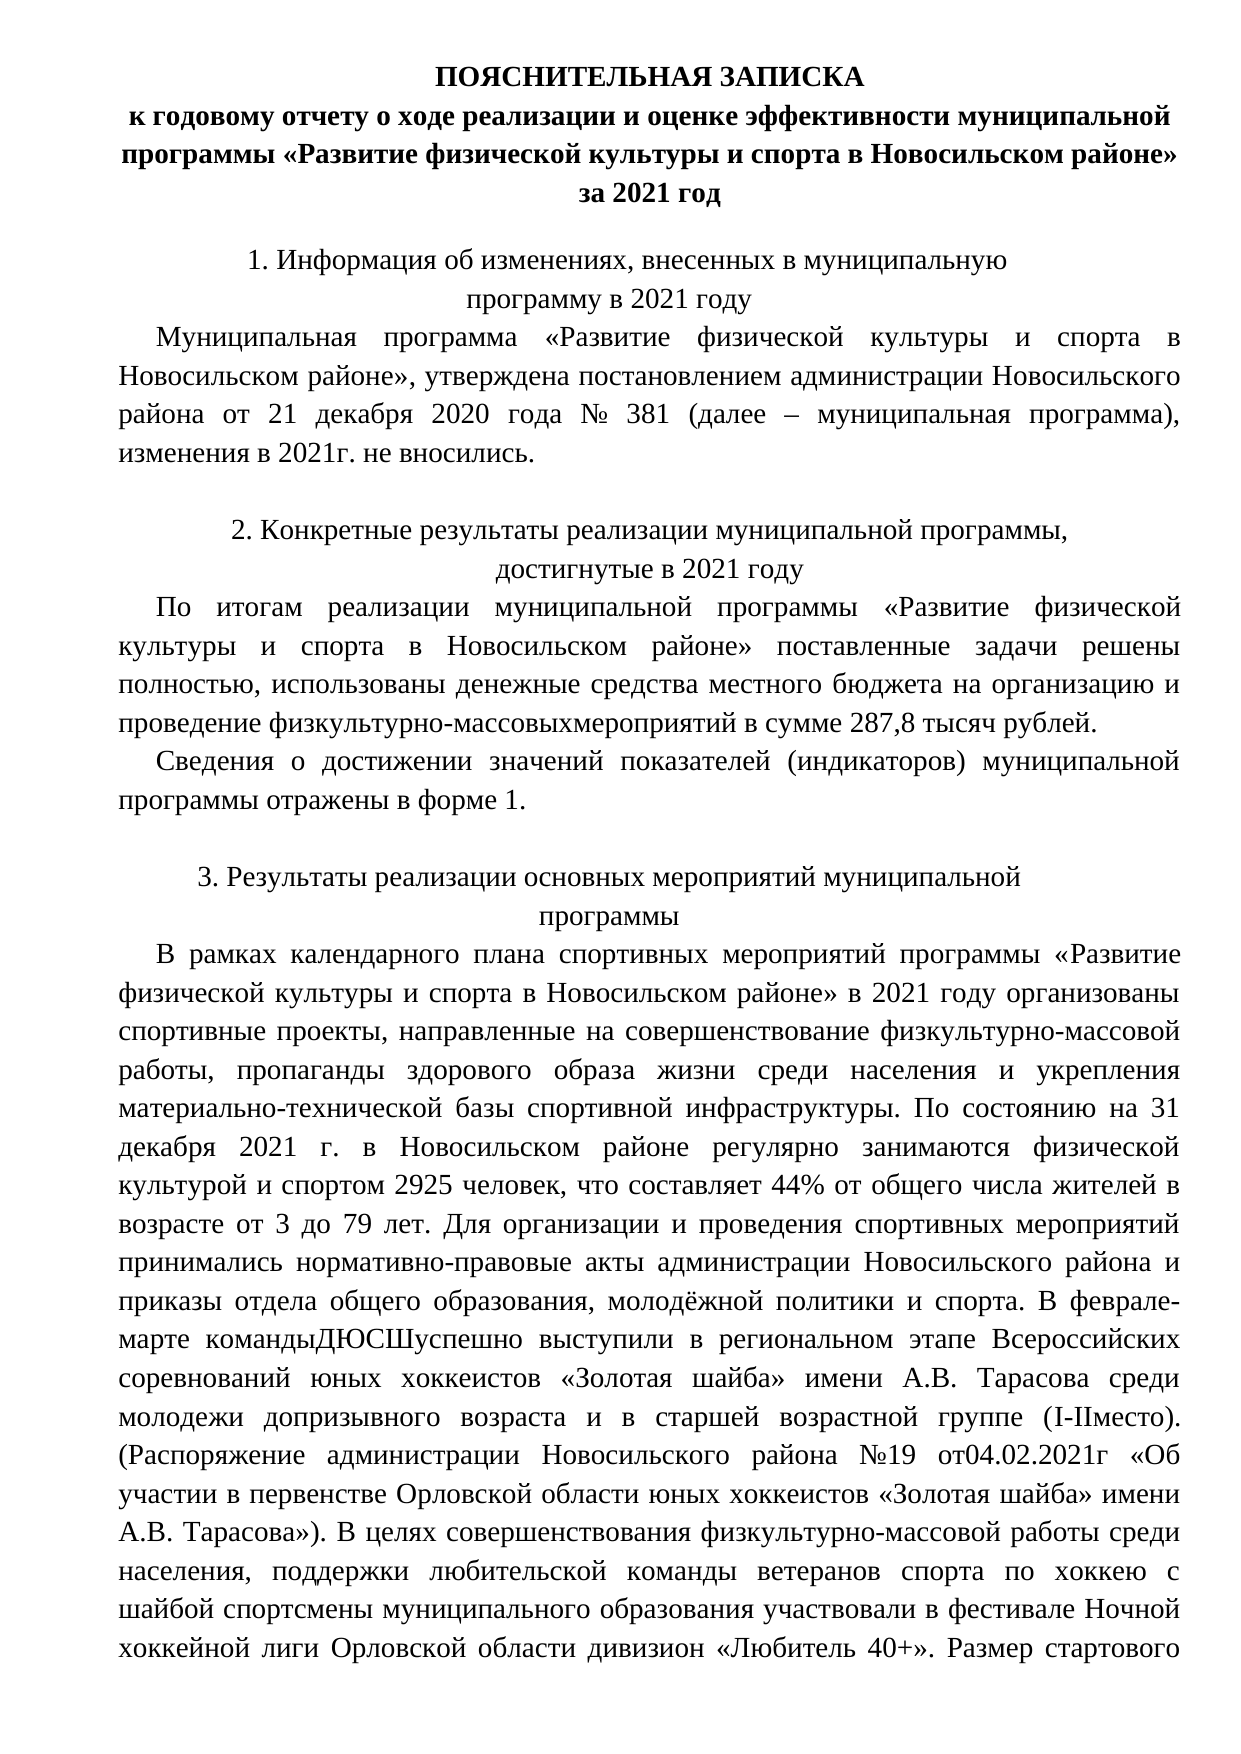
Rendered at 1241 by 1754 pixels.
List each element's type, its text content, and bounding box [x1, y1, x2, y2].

text достигнутые в 2021 году [118, 551, 1181, 584]
text 3. Результаты реализации основных мероприятий муниципальной программы [156, 859, 1063, 931]
text По итогам реализации муниципальной программы «Развитие физической культуры и спорта в Новосильском районе» поставленные задачи решены полностью, использованы денежные средства местного бюджета на организацию и проведение физкультурно-массовыхмероприятий в сумме 287,8 тысяч рублей. [118, 589, 1181, 738]
text к годовому отчету о ходе реализации и оценке эффективности муниципальной программы «Развитие физической культуры и спорта в Новосильском районе» за 2021 год [118, 98, 1181, 208]
text 2. Конкретные результаты реализации муниципальной программы, [118, 512, 1181, 546]
text 1. Информация об изменениях, внесенных в муниципальную программу в 2021 году [156, 242, 1063, 314]
text Сведения о достижении значений показателей (индикаторов) муниципальной программы отражены в форме 1. [118, 743, 1181, 816]
text ПОЯСНИТЕЛЬНАЯ ЗАПИСКА [118, 59, 1181, 93]
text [118, 936, 1181, 1663]
text Муниципальная программа «Развитие физической культуры и спорта в Новосильском районе», утверждена постановлением администрации Новосильского района от 21 декабря 2020 года № 381 (далее – муниципальная программа), изменения в 2021г. не вносились. [118, 319, 1181, 469]
